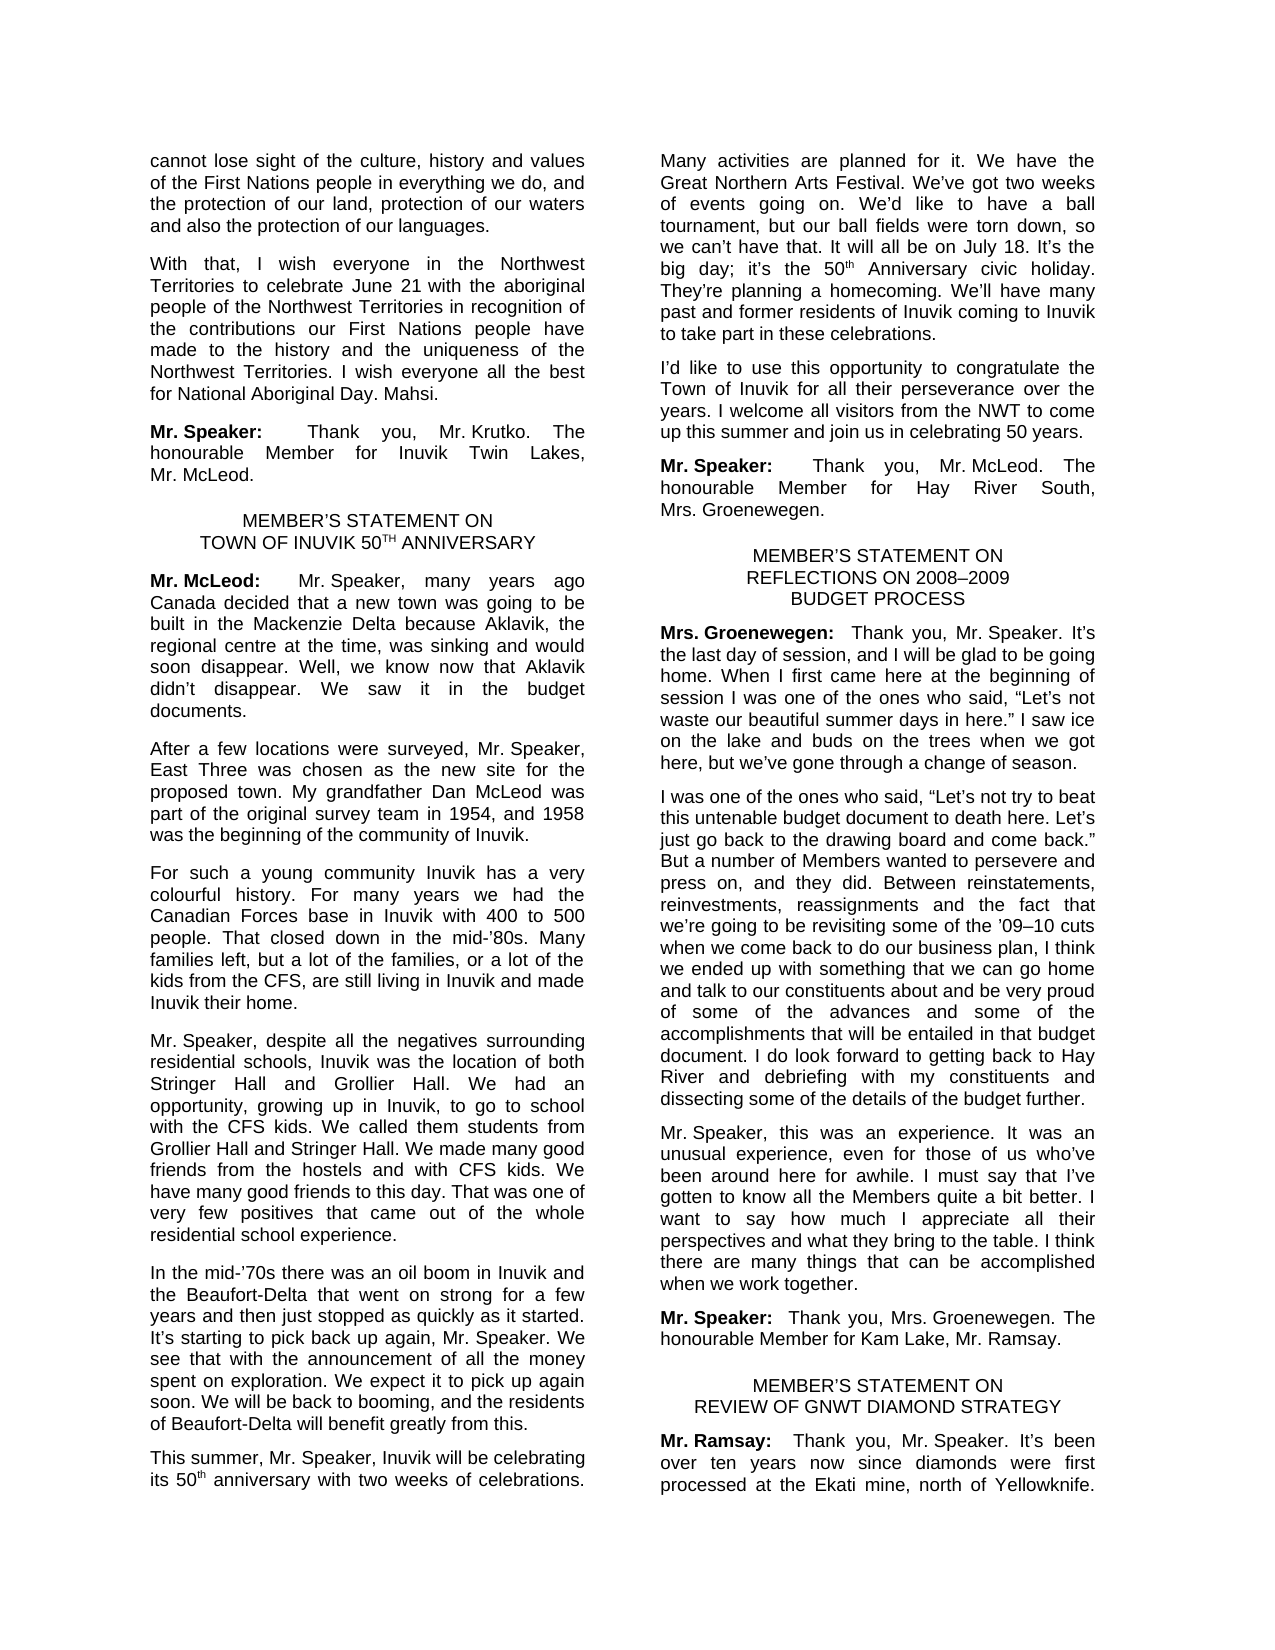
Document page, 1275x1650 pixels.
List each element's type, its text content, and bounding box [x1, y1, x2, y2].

subtitle Member’s Statement on Reflections on 2008–2009 Budget Process [660, 545, 1095, 610]
text I’d like to use this opportunity to congratulate the Town of Inuvik for all their perseverance over the years. I welcome all visitors from the NWT to come up this summer and join us in celebrating 50 years. [660, 357, 1095, 443]
text With that, I wish everyone in the Northwest Territories to celebrate June 21 with the aboriginal people of the Northwest Territories in recognition of the contributions our First Nations people have made to the history and the uniqueness of the Northwest Territories. I wish everyone all the best for National Aboriginal Day. Mahsi. [150, 253, 585, 404]
subtitle Member’s Statement on Town of Inuvik 50th Anniversary [150, 510, 585, 553]
text After a few locations were surveyed, Mr. Speaker, East Three was chosen as the new site for the proposed town. My grandfather Dan McLeod was part of the original survey team in 1954, and 1958 was the beginning of the community of Inuvik. [150, 738, 585, 845]
text Mr. Speaker, despite all the negatives surrounding residential schools, Inuvik was the location of both Stringer Hall and Grollier Hall. We had an opportunity, growing up in Inuvik, to go to school with the CFS kids. We called them students from Grollier Hall and Stringer Hall. We made many good friends from the hostels and with CFS kids. We have many good friends to this day. That was one of very few positives that came out of the whole residential school experience. [150, 1030, 585, 1245]
text Mr. McLeod: Mr. Speaker, many years ago Canada decided that a new town was going to be built in the Mackenzie Delta because Aklavik, the regional centre at the time, was sinking and would soon disappear. Well, we know now that Aklavik didn’t disappear. We saw it in the budget documents. [150, 570, 585, 721]
text This summer, Mr. Speaker, Inuvik will be celebrating its 50th anniversary with two weeks of celebrations. Many activities are planned for it. We have the Great Northern Arts Festival. We’ve got two weeks of events going on. We’d like to have a ball tournament, but our ball fields were torn down, so we can’t have that. It will all be on July 18. It’s the big day; it’s the 50th Anniversary civic holiday. They’re planning a homecoming. We’ll have many past and former residents of Inuvik coming to Inuvik to take part in these celebrations. [660, 150, 1095, 344]
text For such a young community Inuvik has a very colourful history. For many years we had the Canadian Forces base in Inuvik with 400 to 500 people. That closed down in the mid-’80s. Many families left, but a lot of the families, or a lot of the kids from the CFS, are still living in Inuvik and made Inuvik their home. [150, 862, 585, 1013]
text Mr. Speaker: Thank you, Mr. Krutko. The honourable Member for Inuvik Twin Lakes, Mr. McLeod. [150, 421, 585, 485]
text Mr. Speaker: Thank you, Mr. McLeod. The honourable Member for Hay River South, Mrs. Groenewegen. [660, 455, 1095, 520]
subtitle Member’s Statement on Review of GNWT Diamond Strategy [660, 1375, 1095, 1418]
text Mrs. Groenewegen: Thank you, Mr. Speaker. It’s the last day of session, and I will be glad to be going home. When I first came here at the beginning of session I was one of the ones who said, “Let’s not waste our beautiful summer days in here.” I saw ice on the lake and buds on the trees when we got here, but we’ve gone through a change of season. [660, 622, 1095, 773]
text Mr. Speaker: Thank you, Mrs. Groenewegen. The honourable Member for Kam Lake, Mr. Ramsay. [660, 1307, 1095, 1350]
text I was one of the ones who said, “Let’s not try to beat this untenable budget document to death here. Let’s just go back to the drawing board and come back.” But a number of Members wanted to persevere and press on, and they did. Between reinstatements, reinvestments, reassignments and the fact that we’re going to be revisiting some of the ’09–10 cuts when we come back to do our business plan, I think we ended up with something that we can go home and talk to our constituents about and be very proud of some of the advances and some of the accomplishments that will be entailed in that budget document. I do look forward to getting back to Hay River and debriefing with my constituents and dissecting some of the details of the budget further. [660, 786, 1095, 1109]
text In the mid-’70s there was an oil boom in Inuvik and the Beaufort-Delta that went on strong for a few years and then just stopped as quickly as it started. It’s starting to pick back up again, Mr. Speaker. We see that with the announcement of all the money spent on exploration. We expect it to pick up again soon. We will be back to booming, and the residents of Beaufort-Delta will benefit greatly from this. [150, 1262, 585, 1434]
text Mr. Speaker, this was an experience. It was an unusual experience, even for those of us who’ve been around here for awhile. I must say that I’ve gotten to know all the Members quite a bit better. I want to say how much I appreciate all their perspectives and what they bring to the table. I think there are many things that can be accomplished when we work together. [660, 1122, 1095, 1294]
